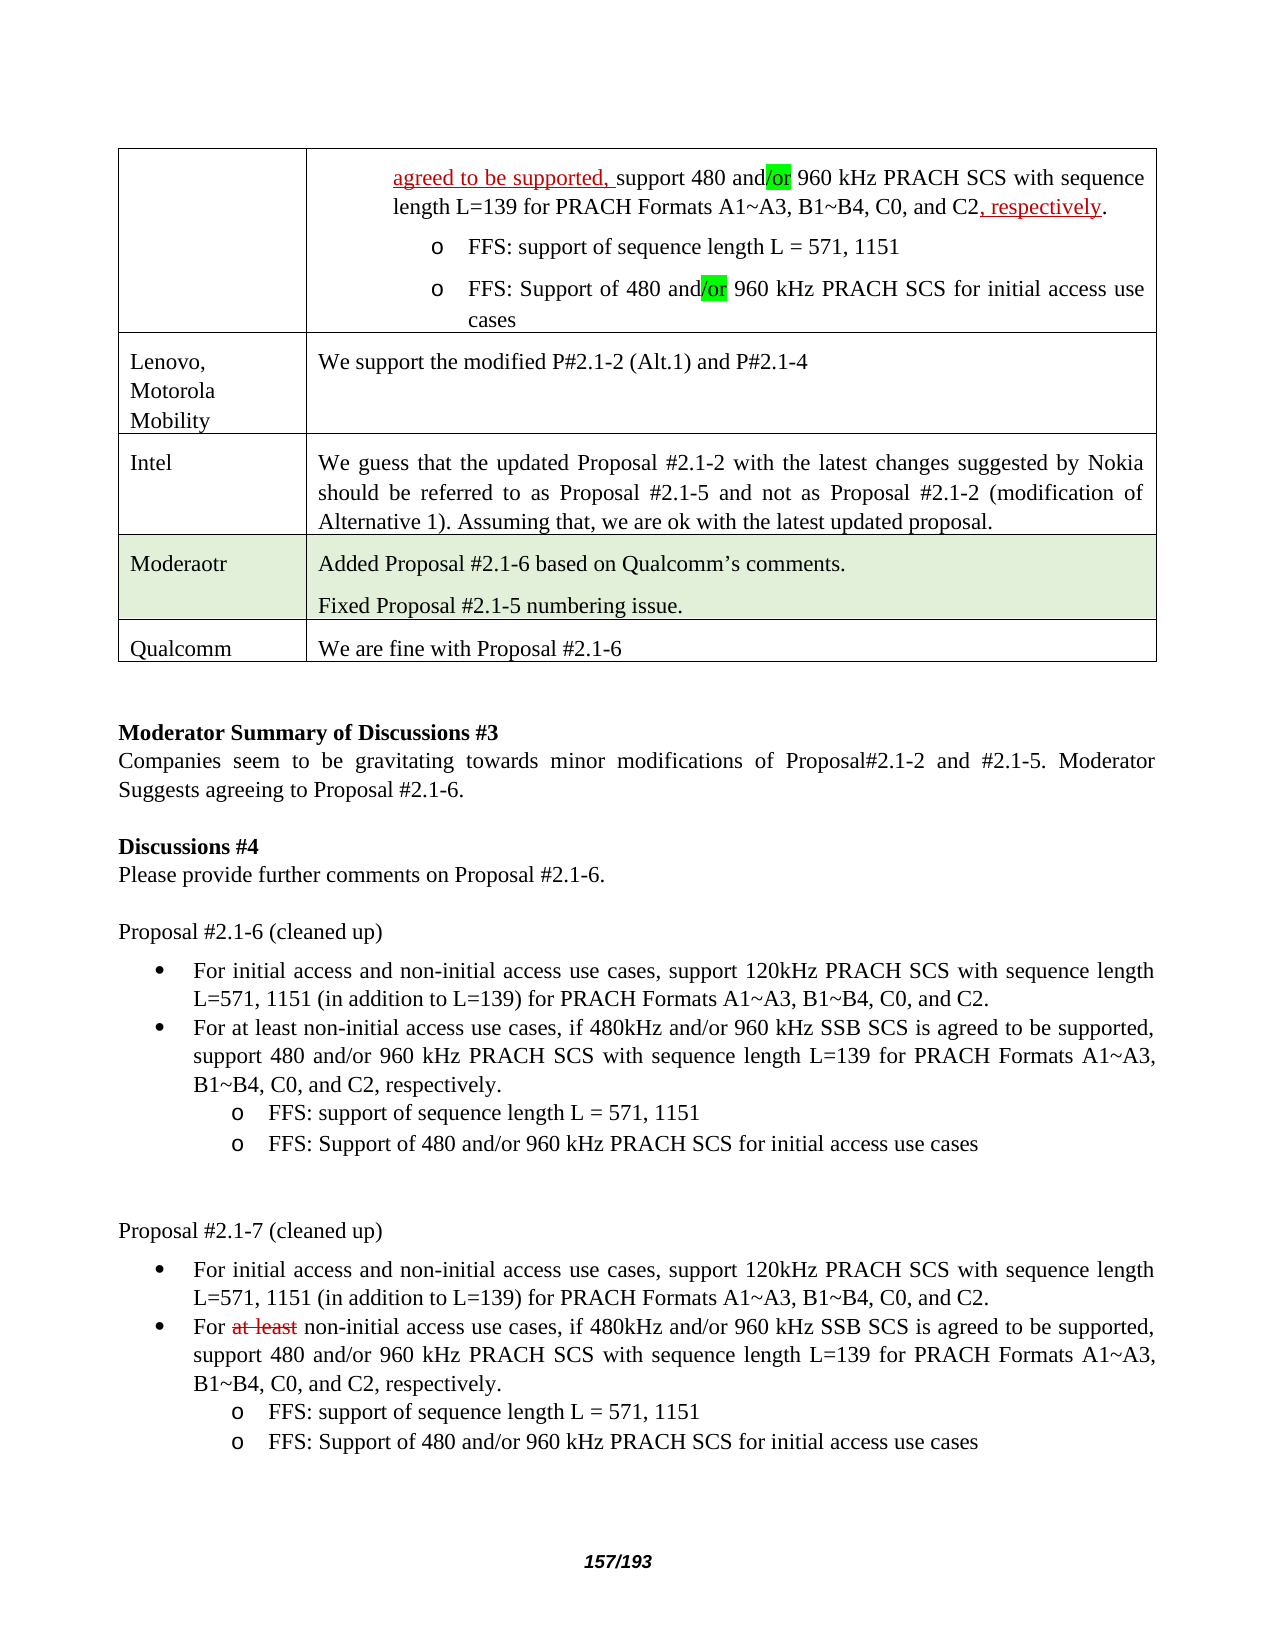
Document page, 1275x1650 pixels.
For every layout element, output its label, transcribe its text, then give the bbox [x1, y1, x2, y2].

list FFS: support of sequence length L = 571, 1151 [231, 1398, 1157, 1426]
list FFS: Support of 480 and/or 960 kHz PRACH SCS for initial access use cases [231, 1428, 1157, 1457]
text Please provide further comments on Proposal #2.1-6. [118, 861, 1157, 888]
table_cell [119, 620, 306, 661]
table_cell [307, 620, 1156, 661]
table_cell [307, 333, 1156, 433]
subtitle Proposal #2.1-6 (cleaned up) [118, 918, 1157, 944]
text Companies seem to be gravitating towards minor modifications of Proposal#2.1-2 and #2.1-5. Moderator Suggests agreeing to Proposal #2.1-6. [118, 748, 1157, 802]
list For at least non-initial access use cases, if 480kHz and/or 960 kHz SSB SCS is agreed to be supported, support 480 and/or 960 kHz PRACH SCS with sequence length L=139 for PRACH Formats A1~A3, B1~B4, C0, and C2, respectively. [156, 1313, 1157, 1396]
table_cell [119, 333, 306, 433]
text Discussions #4 [118, 833, 1157, 859]
list For initial access and non-initial access use cases, support 120kHz PRACH SCS with sequence length L=571, 1151 (in addition to L=139) for PRACH Formats A1~A3, B1~B4, C0, and C2. [156, 957, 1157, 1012]
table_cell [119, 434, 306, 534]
list For at least non-initial access use cases, if 480kHz and/or 960 kHz SSB SCS is agreed to be supported, support 480 and/or 960 kHz PRACH SCS with sequence length L=139 for PRACH Formats A1~A3, B1~B4, C0, and C2, respectively. [156, 1014, 1157, 1097]
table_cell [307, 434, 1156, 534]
list FFS: Support of 480 and/or 960 kHz PRACH SCS for initial access use cases [231, 1130, 1157, 1158]
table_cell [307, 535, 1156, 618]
list For initial access and non-initial access use cases, support 120kHz PRACH SCS with sequence length L=571, 1151 (in addition to L=139) for PRACH Formats A1~A3, B1~B4, C0, and C2. [156, 1256, 1157, 1311]
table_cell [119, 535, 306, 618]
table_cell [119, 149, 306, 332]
text Moderator Summary of Discussions #3 [118, 719, 1157, 746]
list FFS: support of sequence length L = 571, 1151 [231, 1099, 1157, 1127]
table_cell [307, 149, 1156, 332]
subtitle Proposal #2.1-7 (cleaned up) [118, 1217, 1157, 1243]
